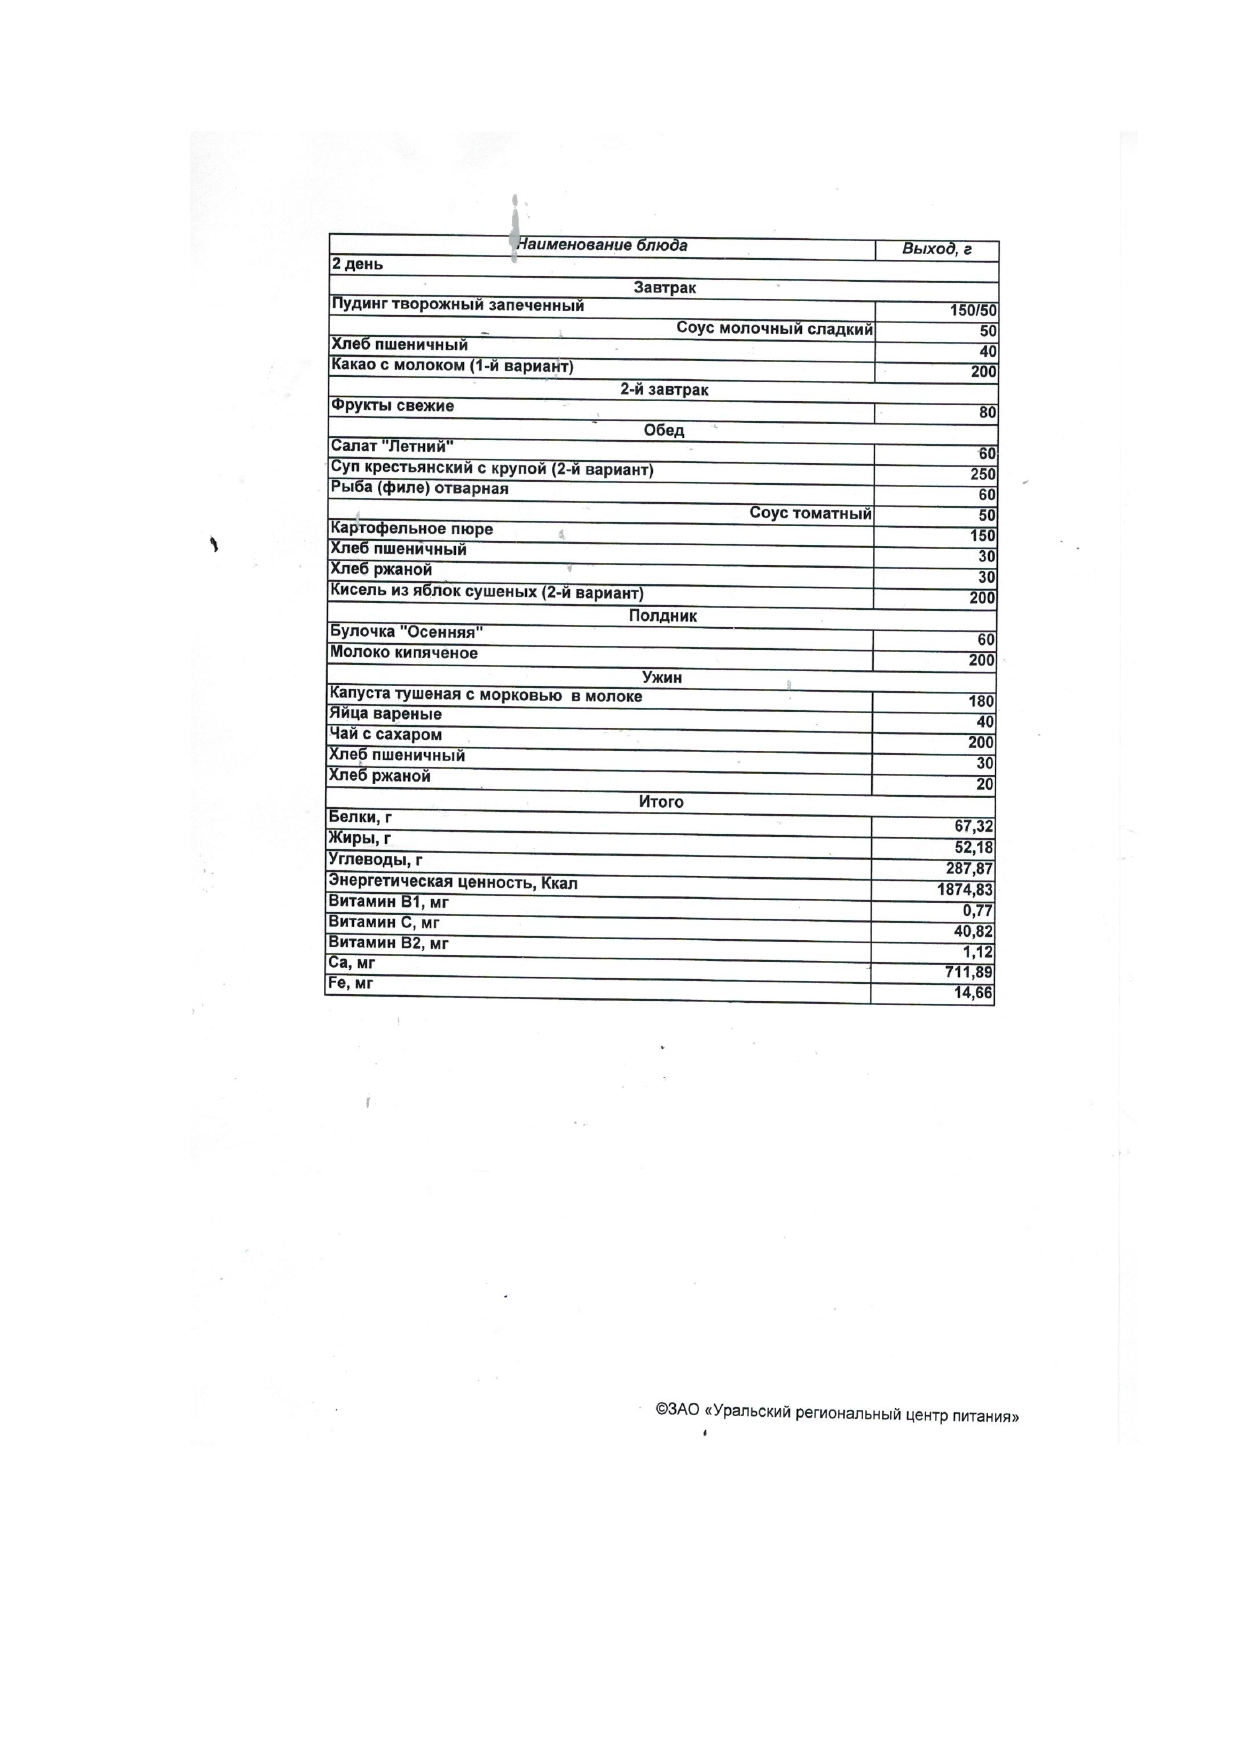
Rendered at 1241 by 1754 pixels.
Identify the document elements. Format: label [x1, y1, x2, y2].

picture [177, 118, 1151, 1459]
